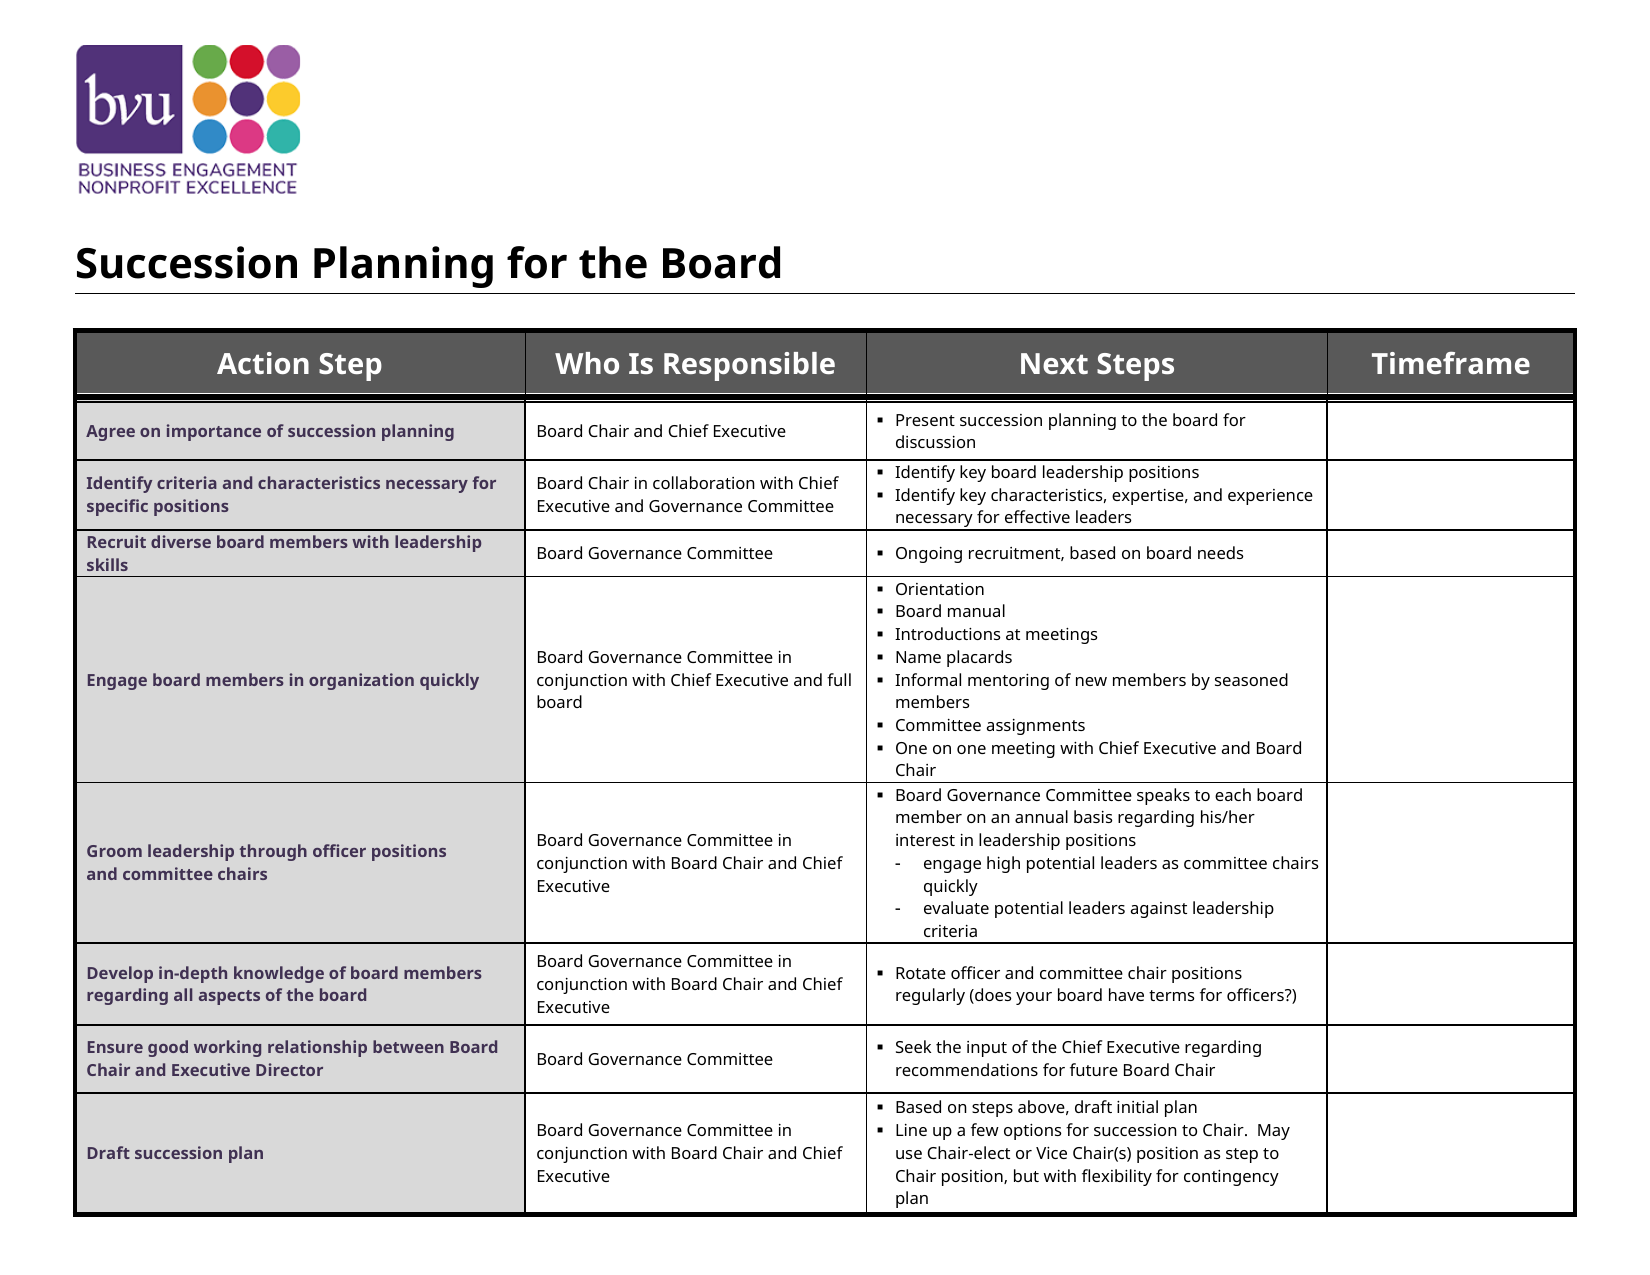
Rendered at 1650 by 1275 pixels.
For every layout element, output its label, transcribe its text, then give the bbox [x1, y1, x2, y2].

table_cell Ongoing recruitment, based on board needs [867, 531, 1326, 576]
table_cell Board Governance Committee [526, 531, 866, 576]
table_cell Orientation Board manual Introductions at meetings Name placards Informal mentoring of new members by seasoned members Committee assignments One on one meeting with Chief Executive and Board Chair [867, 577, 1326, 782]
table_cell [867, 1094, 1326, 1212]
table_header Action Step [77, 333, 525, 393]
table_header Who Is Responsible [526, 333, 866, 393]
table_cell Seek the input of the Chief Executive regarding recommendations for future Board Chair [867, 1026, 1326, 1092]
table_cell [1328, 577, 1573, 782]
table_cell Identify key board leadership positions Identify key characteristics, expertise, and experience necessary for effective leaders [867, 461, 1326, 529]
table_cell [77, 1094, 524, 1212]
table_cell Board Chair in collaboration with Chief Executive and Governance Committee [526, 461, 866, 529]
table_cell Identify criteria and characteristics necessary for specific positions [77, 461, 524, 529]
table_cell Recruit diverse board members with leadership skills [77, 531, 524, 576]
subtitle Succession Planning for the Board [75, 234, 1575, 293]
table_cell Develop in-depth knowledge of board members regarding all aspects of the board [77, 944, 524, 1024]
table_cell Present succession planning to the board for discussion [867, 403, 1326, 459]
table_cell [1328, 944, 1573, 1024]
table_cell Board Governance Committee in conjunction with Board Chair and Chief Executive [526, 944, 866, 1024]
table_cell [1328, 531, 1573, 576]
table_cell Ensure good working relationship between Board Chair and Executive Director [77, 1026, 524, 1092]
table_cell [1328, 461, 1573, 529]
table_cell Board Governance Committee in conjunction with Chief Executive and full board [526, 577, 866, 782]
table_cell Rotate officer and committee chair positions regularly (does your board have terms for officers?) [867, 944, 1326, 1024]
table_cell Engage board members in organization quickly [77, 577, 524, 782]
table_header Timeframe [1328, 333, 1573, 393]
picture [75, 45, 300, 195]
table_cell Board Chair and Chief Executive [526, 403, 866, 459]
table_cell [1328, 403, 1573, 459]
table_cell [1328, 783, 1573, 942]
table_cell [526, 1094, 866, 1212]
table_cell Groom leadership through officer positions and committee chairs [77, 783, 524, 942]
table_cell Board Governance Committee speaks to each board member on an annual basis regarding his/her interest in leadership positions engage high potential leaders as committee chairs quickly evaluate potential leaders against leadership criteria [867, 783, 1326, 942]
table_header Next Steps [867, 333, 1327, 393]
table_cell Board Governance Committee in conjunction with Board Chair and Chief Executive [526, 783, 866, 942]
table_cell [1328, 1094, 1573, 1212]
table_cell [1328, 1026, 1573, 1092]
table_cell Board Governance Committee [526, 1026, 866, 1092]
table_cell Agree on importance of succession planning [77, 403, 524, 459]
